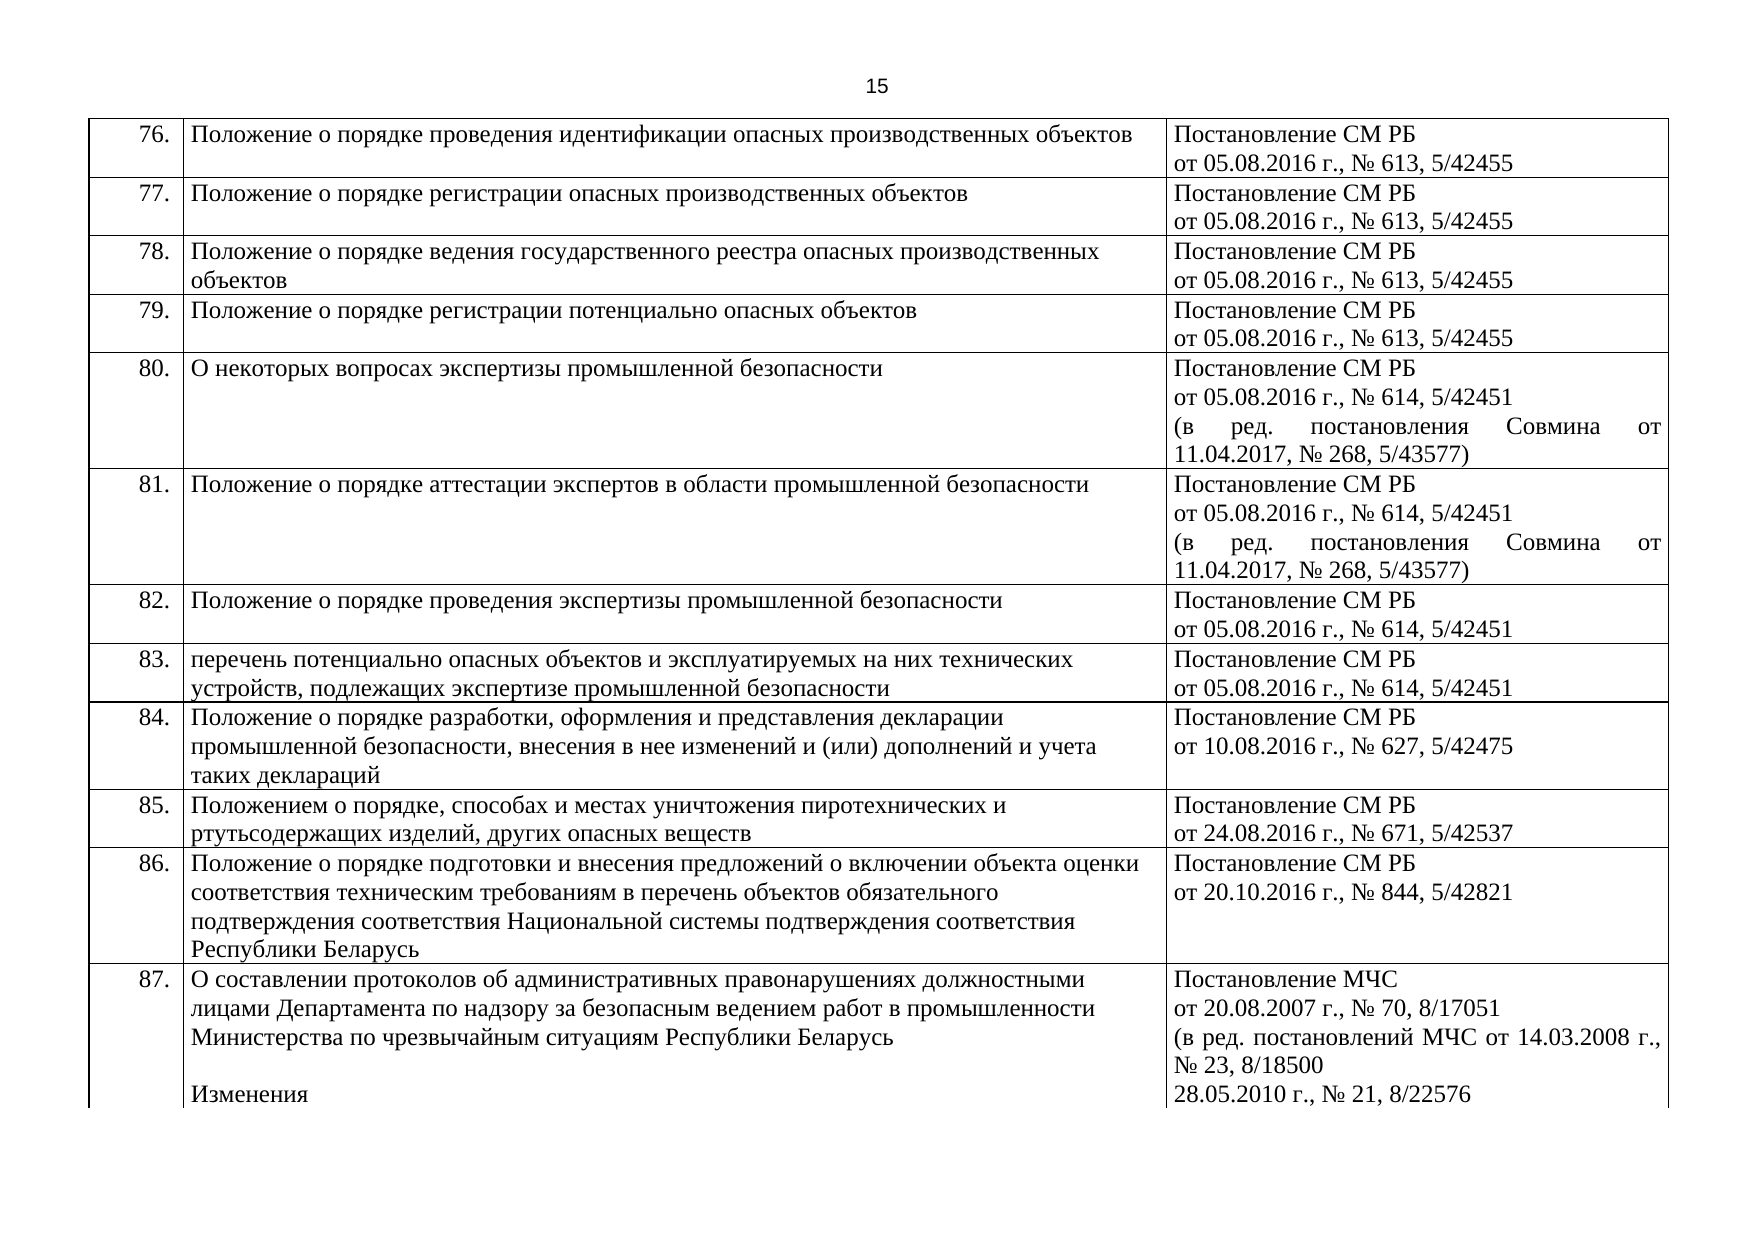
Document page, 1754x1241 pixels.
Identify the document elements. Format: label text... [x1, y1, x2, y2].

table_cell Положение о порядке ведения государственного реестра опасных производственных объектов [184, 236, 1166, 294]
table_cell Постановление СМ РБ от 05.08.2016 г., № 614, 5/42451 [1167, 644, 1668, 701]
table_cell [1167, 964, 1668, 1108]
table_cell [90, 178, 183, 235]
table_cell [184, 964, 1166, 1108]
table_cell Положение о порядке регистрации опасных производственных объектов [184, 178, 1166, 235]
table_cell Положение о порядке регистрации потенциально опасных объектов [184, 295, 1166, 352]
table_cell Постановление СМ РБ от 05.08.2016 г., № 614, 5/42451 (в ред. постановления Совмина от 11.04.2017, № 268, 5/43577) [1167, 353, 1668, 468]
table_cell [90, 644, 183, 701]
table_cell О некоторых вопросах экспертизы промышленной безопасности [184, 353, 1166, 468]
table_cell [90, 469, 183, 584]
table_cell [90, 353, 183, 468]
table_cell [90, 964, 183, 1108]
table_cell [90, 236, 183, 294]
table_cell Постановление СМ РБ от 05.08.2016 г., № 613, 5/42455 [1167, 236, 1668, 294]
table_cell Постановление СМ РБ от 05.08.2016 г., № 613, 5/42455 [1167, 295, 1668, 352]
table_cell Постановление СМ РБ от 05.08.2016 г., № 614, 5/42451 (в ред. постановления Совмина от 11.04.2017, № 268, 5/43577) [1167, 469, 1668, 584]
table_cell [1167, 119, 1668, 177]
table_cell [90, 585, 183, 643]
table_cell перечень потенциально опасных объектов и эксплуатируемых на них технических устройств, подлежащих экспертизе промышленной безопасности [184, 644, 1166, 701]
table_cell Положение о порядке аттестации экспертов в области промышленной безопасности [184, 469, 1166, 584]
table_cell Положением о порядке, способах и местах уничтожения пиротехнических и ртутьсодержащих изделий, других опасных веществ [184, 790, 1166, 847]
table_cell Постановление СМ РБ от 10.08.2016 г., № 627, 5/42475 [1167, 703, 1668, 789]
table_cell [90, 848, 183, 963]
table_cell Постановление СМ РБ от 05.08.2016 г., № 614, 5/42451 [1167, 585, 1668, 643]
table_cell Положение о порядке подготовки и внесения предложений о включении объекта оценки соответствия техническим требованиям в перечень объектов обязательного подтверждения соответствия Национальной системы подтверждения соответствия Республики Беларусь [184, 848, 1166, 963]
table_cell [1167, 178, 1668, 235]
table_cell Положение о порядке проведения экспертизы промышленной безопасности [184, 585, 1166, 643]
table_cell [90, 790, 183, 847]
table_cell Постановление СМ РБ от 24.08.2016 г., № 671, 5/42537 [1167, 790, 1668, 847]
table_cell Положение о порядке разработки, оформления и представления декларации промышленной безопасности, внесения в нее изменений и (или) дополнений и учета таких деклараций [184, 703, 1166, 789]
table_cell [90, 119, 183, 177]
table_cell Постановление СМ РБ от 20.10.2016 г., № 844, 5/42821 [1167, 848, 1668, 963]
table_cell [90, 295, 183, 352]
table_cell Положение о порядке проведения идентификации опасных производственных объектов [184, 119, 1166, 177]
table_cell [90, 703, 183, 789]
